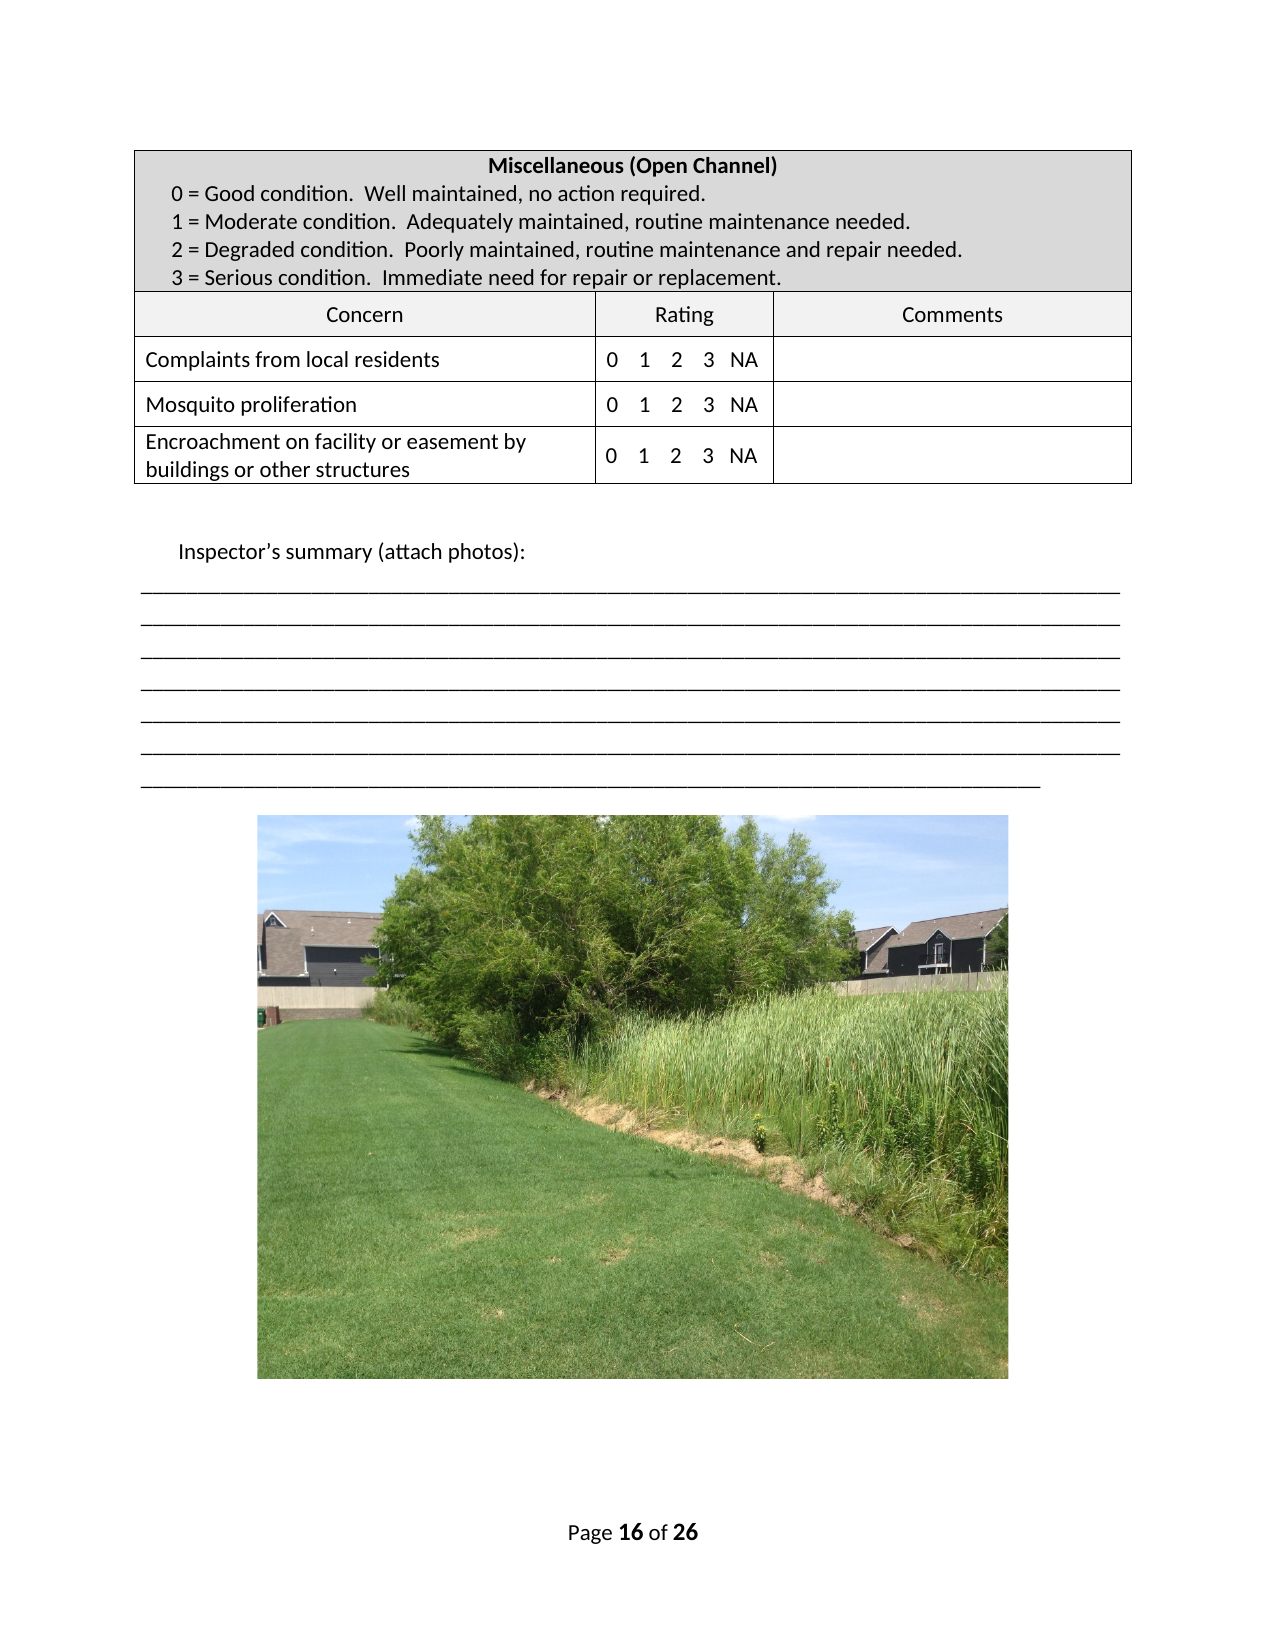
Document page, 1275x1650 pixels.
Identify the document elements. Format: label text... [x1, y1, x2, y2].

table_cell Concern [135, 292, 595, 336]
table_cell Encroachment on facility or easement by buildings or other structures [135, 427, 595, 483]
picture [257, 815, 1009, 1379]
table_cell [774, 382, 1131, 426]
table_cell Rating [596, 292, 773, 336]
table_cell Mosquito proliferation [135, 382, 595, 426]
table_cell 0 1 2 3 NA [596, 427, 773, 483]
table_cell 0 1 2 3 NA [596, 337, 773, 381]
table_cell [774, 337, 1131, 381]
table_cell 0 1 2 3 NA [596, 382, 773, 426]
text Inspector’s summary (attach photos): ___________________________________________________________________________________________________________________________________________________________________________________________________________________________________________________________________________________________________________________________________________________________________________________________________________________________________________________________________________________________________________________________________________________________________________________________________________________ [141, 537, 1125, 791]
table_header Miscellaneous (Open Channel) 0 = Good condition. Well maintained, no action required. 1 = Moderate condition. Adequately maintained, routine maintenance needed. 2 = Degraded condition. Poorly maintained, routine maintenance and repair needed. 3 = Serious condition. Immediate need for repair or replacement. [135, 151, 1131, 291]
table_cell [774, 427, 1131, 483]
table_cell Comments [774, 292, 1131, 336]
table_cell Complaints from local residents [135, 337, 595, 381]
